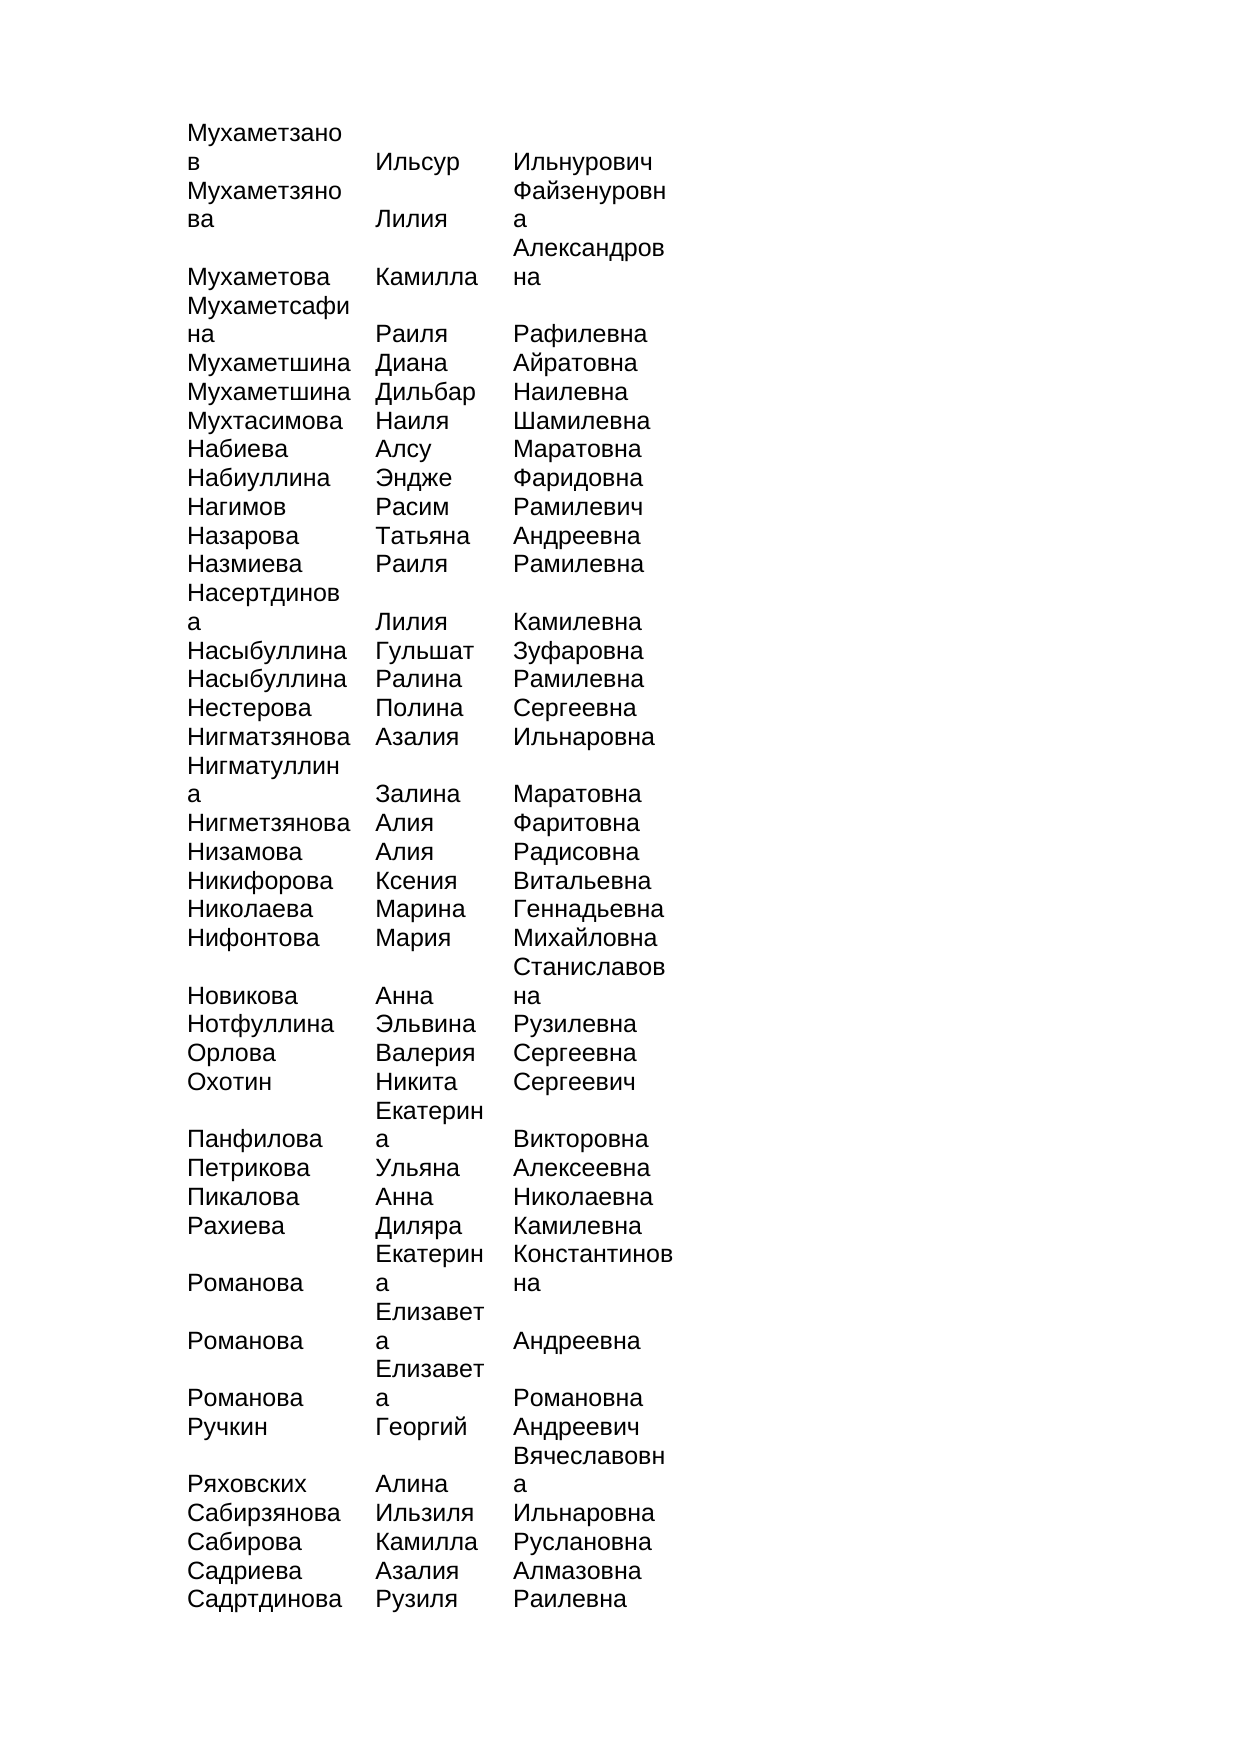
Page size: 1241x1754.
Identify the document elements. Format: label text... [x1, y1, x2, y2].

table_cell Набиева [176, 434, 364, 463]
table_cell Новикова [176, 952, 364, 1009]
table_cell Зуфаровна [502, 636, 686, 664]
table_cell Елизавета [364, 1354, 502, 1412]
table_cell Никита [364, 1067, 502, 1096]
table_cell Раилевна [502, 1584, 686, 1613]
table_cell Романова [176, 1297, 364, 1354]
table_cell Романовна [502, 1354, 686, 1412]
table_cell Рахиева [176, 1211, 364, 1239]
table_cell Орлова [176, 1038, 364, 1067]
table_cell Фаридовна [502, 463, 686, 492]
table_cell Диляра [364, 1211, 502, 1239]
table_cell Ульяна [364, 1153, 502, 1182]
table_cell Елизавета [364, 1297, 502, 1354]
table_cell Рафилевна [502, 291, 686, 348]
table_cell Алмазовна [502, 1556, 686, 1584]
table_cell Камилла [364, 1527, 502, 1556]
table_cell Гульшат [364, 636, 502, 664]
table_cell Мухаметзанов [176, 118, 364, 176]
table_cell Лилия [364, 176, 502, 233]
table_cell Андреевна [502, 521, 686, 549]
table_cell Алина [364, 1441, 502, 1498]
table_cell Камилевна [502, 1211, 686, 1239]
table_cell Николаева [176, 894, 364, 923]
table_cell Алия [364, 808, 502, 837]
table_cell Станиславовна [502, 952, 686, 1009]
table_cell Петрикова [176, 1153, 364, 1182]
table_cell Никифорова [176, 866, 364, 894]
table_cell Айратовна [502, 348, 686, 377]
table_cell Георгий [364, 1412, 502, 1441]
table_cell Лилия [364, 578, 502, 636]
table_cell Пикалова [176, 1182, 364, 1211]
table_cell Насыбуллина [176, 664, 364, 693]
table_cell Валерия [364, 1038, 502, 1067]
table_cell Дильбар [364, 377, 502, 406]
table_cell Екатерина [364, 1096, 502, 1153]
table_cell Рамилевна [502, 664, 686, 693]
table_cell Мухаметова [176, 233, 364, 291]
table_cell Викторовна [502, 1096, 686, 1153]
table_cell Насертдинова [176, 578, 364, 636]
table_cell Романова [176, 1354, 364, 1412]
table_cell Константиновна [502, 1239, 686, 1297]
table_cell Ручкин [176, 1412, 364, 1441]
table_cell Ралина [364, 664, 502, 693]
table_cell Фаритовна [502, 808, 686, 837]
table_cell Охотин [176, 1067, 364, 1096]
table_cell Залина [364, 751, 502, 808]
table_cell Михайловна [502, 923, 686, 952]
table_cell Диана [364, 348, 502, 377]
table_cell Радисовна [502, 837, 686, 866]
table_cell Камилла [364, 233, 502, 291]
table_cell Садриева [176, 1556, 364, 1584]
table_cell Алия [364, 837, 502, 866]
table_cell Сабирова [176, 1527, 364, 1556]
table_cell Витальевна [502, 866, 686, 894]
table_cell Руслановна [502, 1527, 686, 1556]
table_cell Расим [364, 492, 502, 521]
table_cell Набиуллина [176, 463, 364, 492]
table_cell Ряховских [176, 1441, 364, 1498]
table_cell Нигматуллина [176, 751, 364, 808]
table_cell Назарова [176, 521, 364, 549]
table_cell Мухаметсафина [176, 291, 364, 348]
table_cell Маратовна [502, 751, 686, 808]
table_cell Насыбуллина [176, 636, 364, 664]
table_cell Александровна [502, 233, 686, 291]
table_cell Сергеевич [502, 1067, 686, 1096]
table_cell Панфилова [176, 1096, 364, 1153]
table_cell Эльвина [364, 1009, 502, 1038]
table_cell Татьяна [364, 521, 502, 549]
table_cell Азалия [364, 722, 502, 751]
table_cell Полина [364, 693, 502, 722]
table_cell Николаевна [502, 1182, 686, 1211]
table_cell Мухаметшина [176, 377, 364, 406]
table_cell Анна [364, 1182, 502, 1211]
table_cell Мухаметшина [176, 348, 364, 377]
table_cell Наиля [364, 406, 502, 434]
table_cell Файзенуровна [502, 176, 686, 233]
table_cell Екатерина [364, 1239, 502, 1297]
table_cell Рамилевна [502, 549, 686, 578]
table_cell Сабирзянова [176, 1498, 364, 1527]
table_cell Мария [364, 923, 502, 952]
table_cell Ильнаровна [502, 1498, 686, 1527]
table_cell Сергеевна [502, 1038, 686, 1067]
table_cell Нигметзянова [176, 808, 364, 837]
table_cell Ильнаровна [502, 722, 686, 751]
table_cell Шамилевна [502, 406, 686, 434]
table_cell Рузилевна [502, 1009, 686, 1038]
table_cell Наилевна [502, 377, 686, 406]
table_cell Азалия [364, 1556, 502, 1584]
table_cell Мухтасимова [176, 406, 364, 434]
table_cell Нотфуллина [176, 1009, 364, 1038]
table_cell Эндже [364, 463, 502, 492]
table_cell Марина [364, 894, 502, 923]
table_cell Ильзиля [364, 1498, 502, 1527]
table_cell Маратовна [502, 434, 686, 463]
table_cell Андреевич [502, 1412, 686, 1441]
table_cell Ксения [364, 866, 502, 894]
table_cell Ильнурович [502, 118, 686, 176]
table_cell Низамова [176, 837, 364, 866]
table_cell Анна [364, 952, 502, 1009]
table_cell Романова [176, 1239, 364, 1297]
table_cell Садртдинова [176, 1584, 364, 1613]
table_cell Нагимов [176, 492, 364, 521]
table_cell Алсу [364, 434, 502, 463]
table_cell Назмиева [176, 549, 364, 578]
table_cell Вячеславовна [502, 1441, 686, 1498]
table_cell Сергеевна [502, 693, 686, 722]
table_cell Раиля [364, 549, 502, 578]
table_cell Нифонтова [176, 923, 364, 952]
table_cell Рамилевич [502, 492, 686, 521]
table_cell Нестерова [176, 693, 364, 722]
table_cell Камилевна [502, 578, 686, 636]
table_cell Алексеевна [502, 1153, 686, 1182]
table_cell Мухаметзянова [176, 176, 364, 233]
table_cell Раиля [364, 291, 502, 348]
table_cell Геннадьевна [502, 894, 686, 923]
table_cell Андреевна [502, 1297, 686, 1354]
table_cell Нигматзянова [176, 722, 364, 751]
table_cell Рузиля [364, 1584, 502, 1613]
table_cell Ильсур [364, 118, 502, 176]
